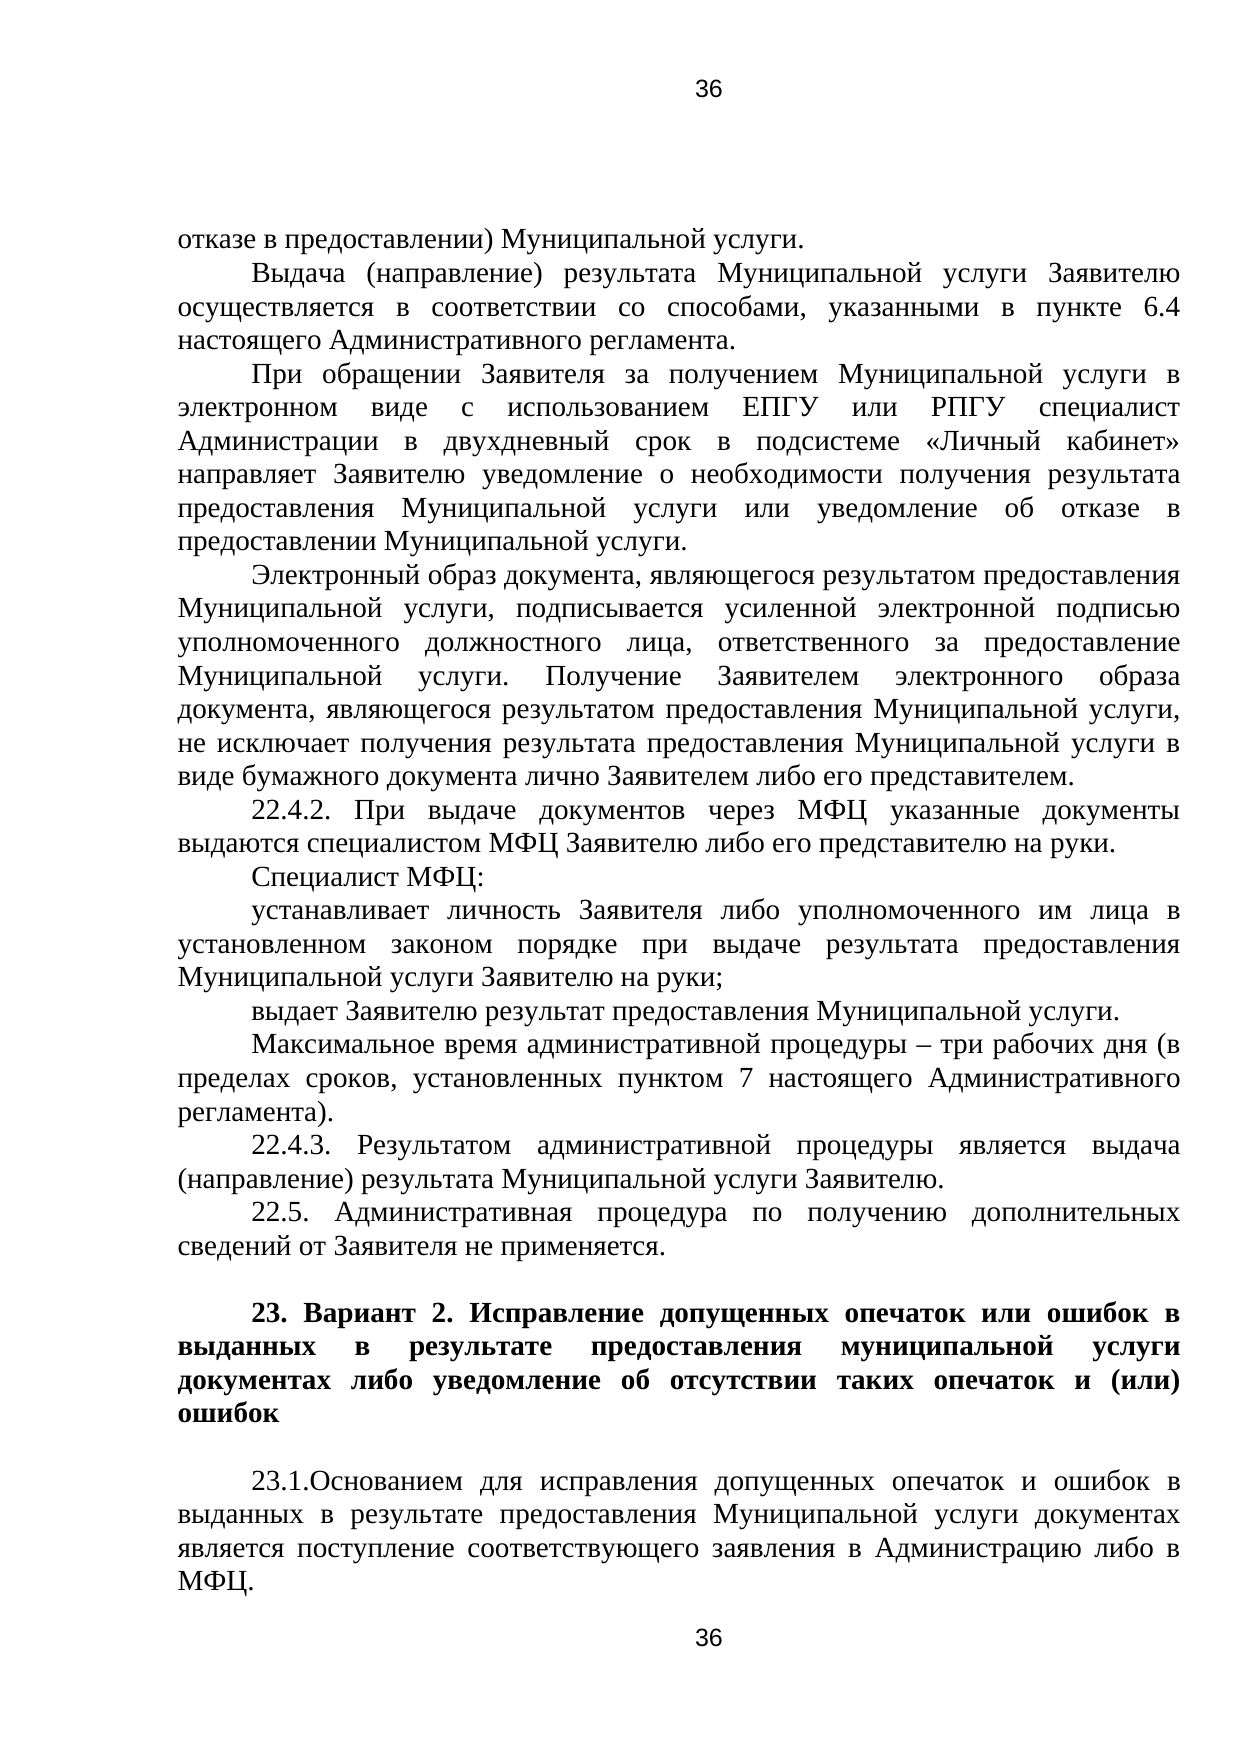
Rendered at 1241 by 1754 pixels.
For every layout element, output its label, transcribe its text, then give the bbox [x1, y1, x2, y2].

text 23. Вариант 2. Исправление допущенных опечаток или ошибок в выданных в результате предоставления муниципальной услуги документах либо уведомление об отсутствии таких опечаток и (или) ошибок [177, 1295, 1181, 1429]
text При обращении Заявителя за получением Муниципальной услуги в электронном виде с использованием ЕПГУ или РПГУ специалист Администрации в двухдневный срок в подсистеме «Личный кабинет» направляет Заявителю уведомление о необходимости получения результата предоставления Муниципальной услуги или уведомление об отказе в предоставлении Муниципальной услуги. [177, 356, 1181, 557]
text Специалист МФЦ: [177, 859, 1181, 892]
text 22.4.3. Результатом административной процедуры является выдача (направление) результата Муниципальной услуги Заявителю. [177, 1127, 1181, 1194]
text 22.5. Административная процедура по получению дополнительных сведений от Заявителя не применяется. [177, 1194, 1181, 1261]
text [177, 222, 1181, 255]
text Электронный образ документа, являющегося результатом предоставления Муниципальной услуги, подписывается усиленной электронной подписью уполномоченного должностного лица, ответственного за предоставление Муниципальной услуги. Получение Заявителем электронного образа документа, являющегося результатом предоставления Муниципальной услуги, не исключает получения результата предоставления Муниципальной услуги в виде бумажного документа лично Заявителем либо его представителем. [177, 557, 1181, 792]
text выдает Заявителю результат предоставления Муниципальной услуги. [177, 993, 1181, 1027]
text Максимальное время административной процедуры – три рабочих дня (в пределах сроков, установленных пунктом 7 настоящего Административного регламента). [177, 1027, 1181, 1127]
text 23.1.Основанием для исправления допущенных опечаток и ошибок в выданных в результате предоставления Муниципальной услуги документах является поступление соответствующего заявления в Администрацию либо в МФЦ. [177, 1463, 1181, 1597]
text устанавливает личность Заявителя либо уполномоченного им лица в установленном законом порядке при выдаче результата предоставления Муниципальной услуги Заявителю на руки; [177, 892, 1181, 993]
text 22.4.2. При выдаче документов через МФЦ указанные документы выдаются специалистом МФЦ Заявителю либо его представителю на руки. [177, 792, 1181, 859]
text Выдача (направление) результата Муниципальной услуги Заявителю осуществляется в соответствии со способами, указанными в пункте 6.4 настоящего Административного регламента. [177, 255, 1181, 356]
